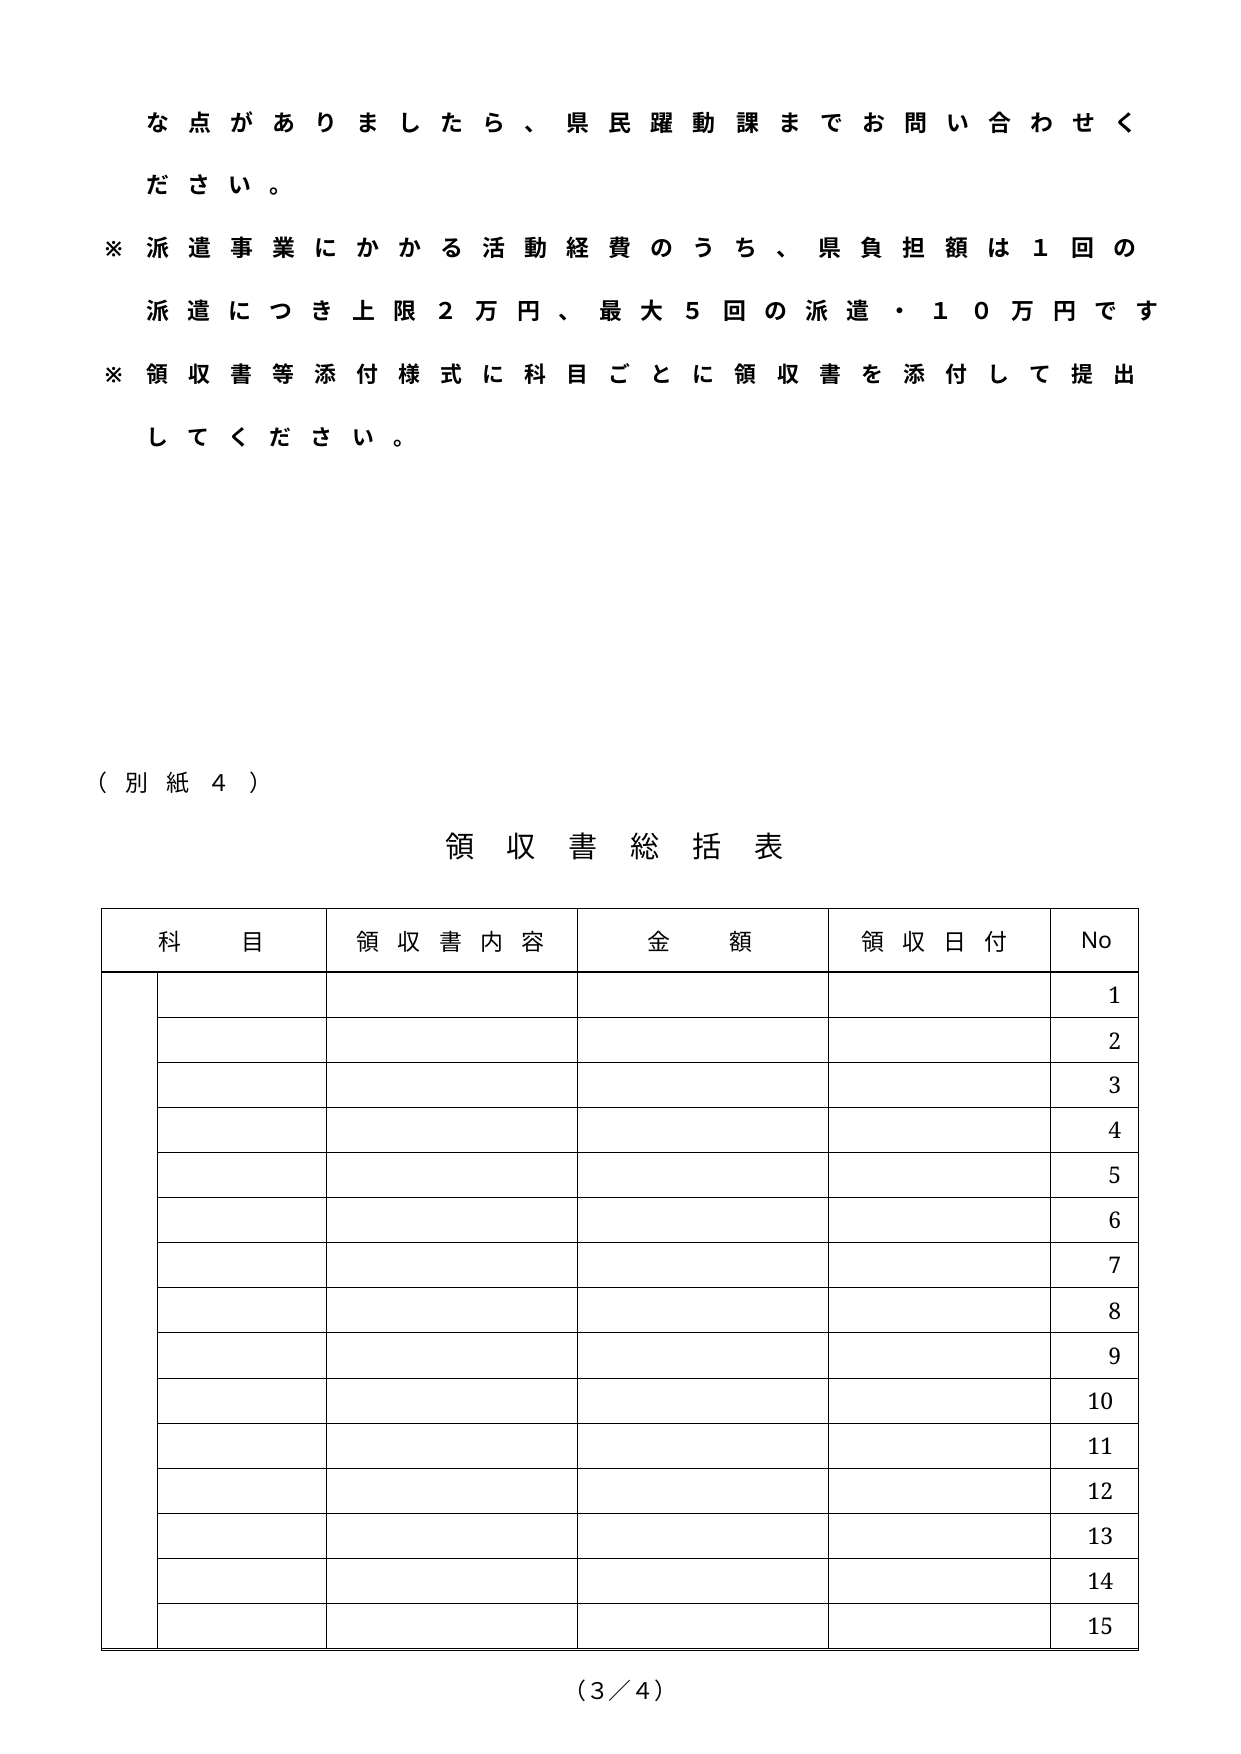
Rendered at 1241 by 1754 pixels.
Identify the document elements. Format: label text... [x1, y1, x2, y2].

table_cell 8 [1051, 1288, 1138, 1332]
table_cell [158, 1288, 326, 1332]
table_cell [327, 1243, 577, 1287]
table_cell [158, 1514, 326, 1558]
table_cell [327, 1108, 577, 1152]
table_cell 13 [1051, 1514, 1138, 1558]
table_cell [578, 1333, 828, 1377]
table_header 金 額 [578, 909, 828, 971]
table_cell [829, 1379, 1050, 1422]
table_cell [327, 1333, 577, 1377]
table_cell 9 [1051, 1333, 1138, 1377]
table_cell [578, 1514, 828, 1558]
table_cell [829, 1559, 1050, 1603]
table_cell [158, 1559, 326, 1603]
table_cell 助成対象経費 [102, 973, 157, 1648]
table_cell [158, 1379, 326, 1422]
table_cell 6 [1051, 1198, 1138, 1242]
table_cell [829, 973, 1050, 1017]
table_cell [829, 1424, 1050, 1468]
table_cell [158, 1604, 326, 1648]
table_cell [327, 1559, 577, 1603]
table_cell 4 [1051, 1108, 1138, 1152]
table_cell [327, 1424, 577, 1468]
table_cell [578, 1198, 828, 1242]
text 領 収 書 総 括 表 [84, 813, 1156, 876]
table_cell [578, 1243, 828, 1287]
table_cell [327, 1288, 577, 1332]
table_cell 7 [1051, 1243, 1138, 1287]
table_cell [158, 1424, 326, 1468]
table_cell [829, 1469, 1050, 1513]
table_cell [829, 1063, 1050, 1107]
table_cell [327, 973, 577, 1017]
table_cell [327, 1153, 577, 1197]
table_cell [829, 1108, 1050, 1152]
table_header 領収書内容 [327, 909, 577, 971]
table_cell [158, 973, 326, 1017]
table_cell 15 [1051, 1604, 1138, 1648]
table_cell 14 [1051, 1559, 1138, 1603]
table_cell 5 [1051, 1153, 1138, 1197]
table_cell [829, 1153, 1050, 1197]
table_cell [578, 1153, 828, 1197]
table_cell [829, 1604, 1050, 1648]
table_cell [578, 1604, 828, 1648]
table_cell 1 [1051, 973, 1138, 1017]
table_cell [158, 1469, 326, 1513]
table_cell [327, 1198, 577, 1242]
table_cell [829, 1018, 1050, 1062]
table_header 科 目 [102, 909, 326, 971]
text （別紙４） [84, 750, 1065, 813]
table_cell [578, 1288, 828, 1332]
table_cell [158, 1153, 326, 1197]
table_header 領収日付 [829, 909, 1050, 971]
table_cell [578, 1063, 828, 1107]
table_cell [578, 1379, 828, 1422]
table_cell [327, 1469, 577, 1513]
table_cell [578, 1108, 828, 1152]
table_cell [327, 1379, 577, 1422]
table_cell [578, 1424, 828, 1468]
list 派遣事業にかかる活動経費のうち、県負担額は１回の派遣につき上限２万円、最大５回の派遣・１０万円です。 [102, 215, 1156, 341]
table_cell [158, 1243, 326, 1287]
table_cell [158, 1063, 326, 1107]
table_cell [829, 1288, 1050, 1332]
table_cell [158, 1198, 326, 1242]
table_cell [829, 1333, 1050, 1377]
table_cell [578, 973, 828, 1017]
table_cell 12 [1051, 1469, 1138, 1513]
table_cell [578, 1469, 828, 1513]
list 領収書等添付様式に科目ごとに領収書を添付して提出してください。 [102, 341, 1156, 467]
table_cell [829, 1198, 1050, 1242]
table_cell [327, 1018, 577, 1062]
table_cell [829, 1243, 1050, 1287]
table_cell 3 [1051, 1063, 1138, 1107]
table_cell [327, 1604, 577, 1648]
table_cell [578, 1018, 828, 1062]
table_cell [327, 1063, 577, 1107]
table_cell [158, 1108, 326, 1152]
table_cell [327, 1514, 577, 1558]
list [102, 89, 1156, 215]
table_cell [578, 1559, 828, 1603]
table_cell [158, 1333, 326, 1377]
table_cell 10 [1051, 1379, 1138, 1422]
table_cell [158, 1018, 326, 1062]
table_cell 2 [1051, 1018, 1138, 1062]
table_cell 11 [1051, 1424, 1138, 1468]
table_header No [1051, 909, 1138, 971]
table_cell [829, 1514, 1050, 1558]
